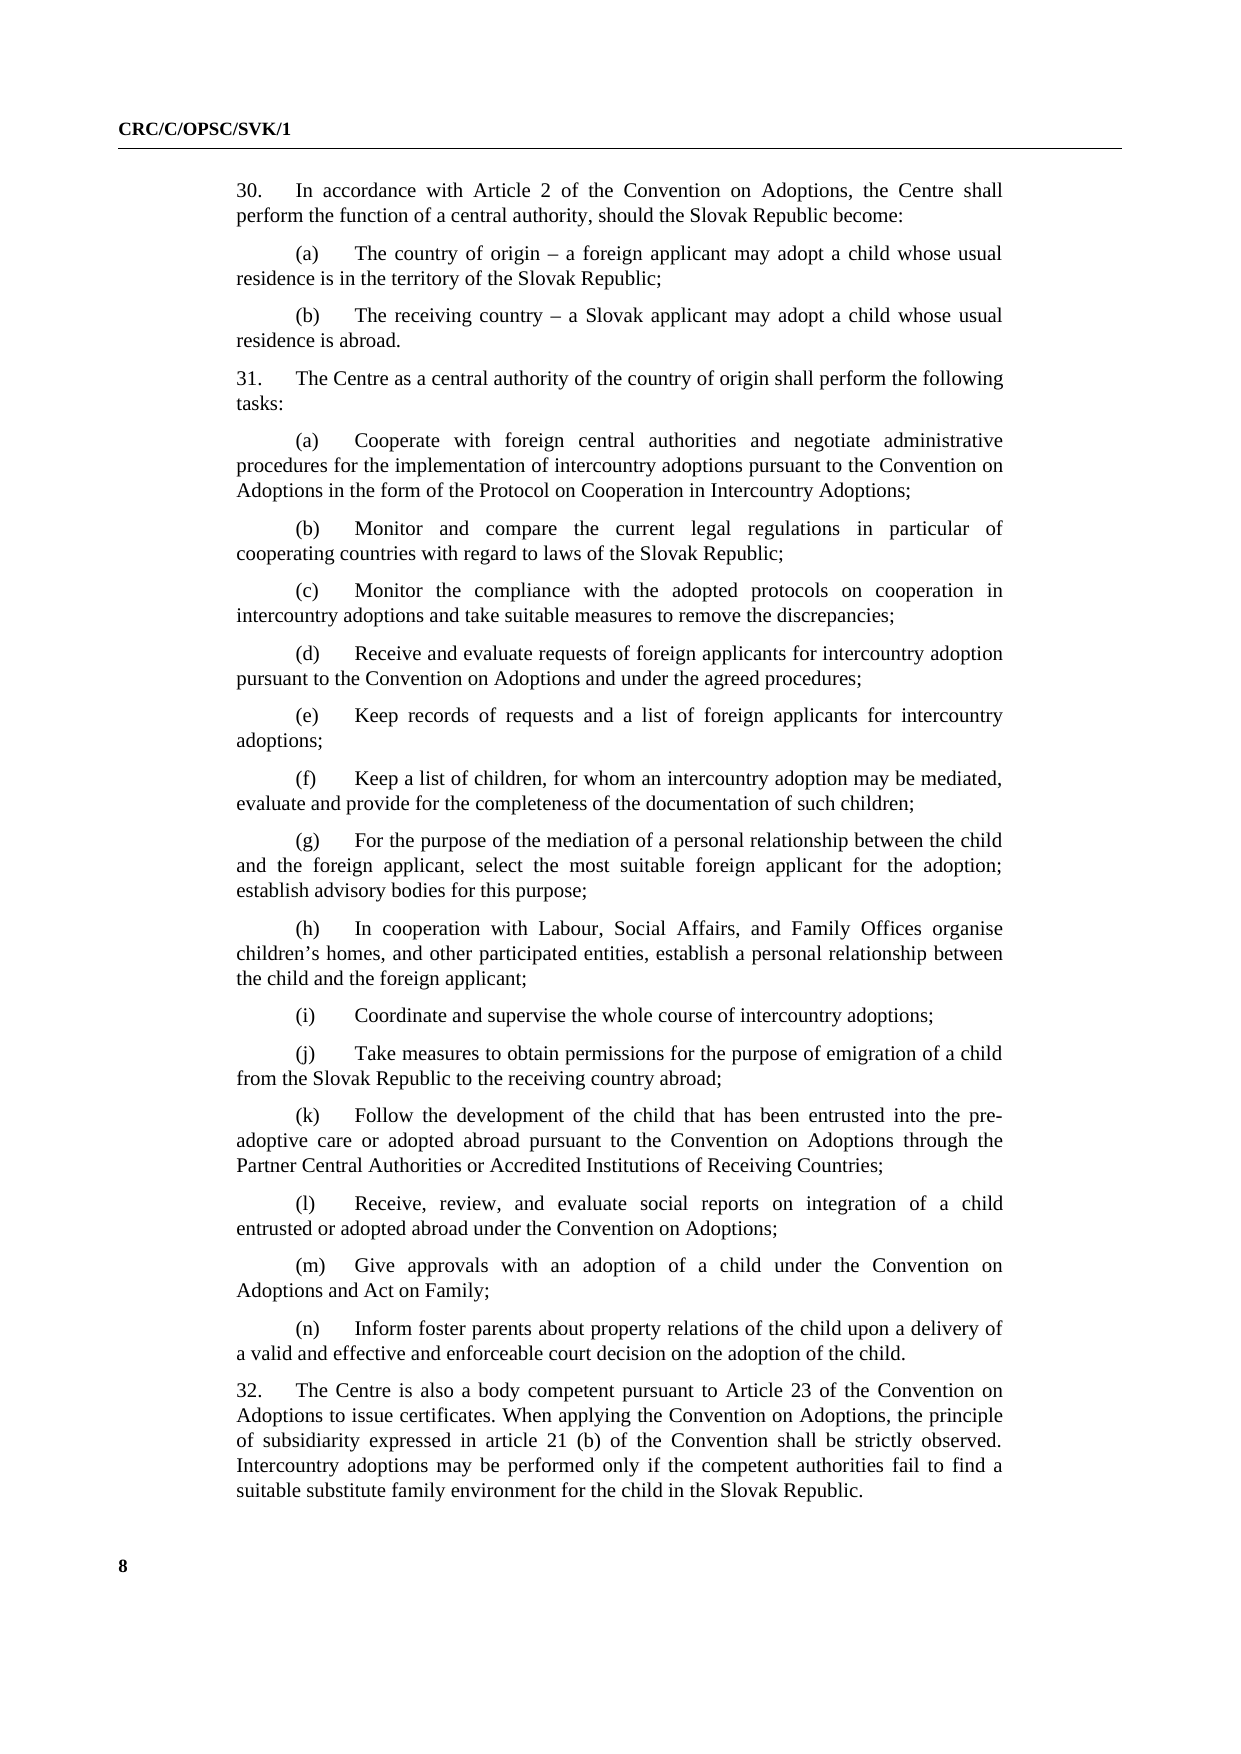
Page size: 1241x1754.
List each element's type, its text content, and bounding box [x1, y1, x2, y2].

text (a) Cooperate with foreign central authorities and negotiate administrative procedures for the implementation of intercountry adoptions pursuant to the Convention on Adoptions in the form of the Protocol on Cooperation in Intercountry Adoptions; [236, 427, 1004, 502]
text 30. In accordance with Article 2 of the Convention on Adoptions, the Centre shall perform the function of a central authority, should the become: [236, 177, 1004, 227]
text (f) Keep a list of children, for whom an intercountry adoption may be mediated, evaluate and provide for the completeness of the documentation of such children; [236, 765, 1004, 815]
text (d) Receive and evaluate requests of foreign applicants for intercountry adoption pursuant to the Convention on Adoptions and under the agreed procedures; [236, 640, 1004, 690]
text (e) Keep records of requests and a list of foreign applicants for intercountry adoptions; [236, 702, 1004, 752]
text (k) Follow the development of the child that has been entrusted into the pre-adoptive care or adopted abroad pursuant to the Convention on Adoptions through the Partner Central Authorities or Accredited Institutions of Receiving Countries; [236, 1102, 1004, 1177]
text (j) Take measures to obtain permissions for the purpose of emigration of a child from the to the receiving country abroad; [236, 1040, 1004, 1090]
text (b) The receiving country – a Slovak applicant may adopt a child whose usual residence is abroad. [236, 302, 1004, 352]
text (c) Monitor the compliance with the adopted protocols on cooperation in intercountry adoptions and take suitable measures to remove the discrepancies; [236, 577, 1004, 627]
text (i) Coordinate and supervise the whole course of intercountry adoptions; [236, 1002, 1004, 1027]
text (a) The country of origin – a foreign applicant may adopt a child whose usual residence is in the territory of the ; [236, 240, 1004, 290]
text (g) For the purpose of the mediation of a personal relationship between the child and the foreign applicant, select the most suitable foreign applicant for the adoption; establish advisory bodies for this purpose; [236, 827, 1004, 902]
text (l) Receive, review, and evaluate social reports on integration of a child entrusted or adopted abroad under the Convention on Adoptions; [236, 1190, 1004, 1240]
text (b) Monitor and compare the current legal regulations in particular of cooperating countries with regard to laws of the ; [236, 515, 1004, 565]
text (m) Give approvals with an adoption of a child under the Convention on Adoptions and Act on Family; [236, 1252, 1004, 1302]
text (n) Inform foster parents about property relations of the child upon a delivery of a valid and effective and enforceable court decision on the adoption of the child. [236, 1315, 1004, 1365]
text (h) In cooperation with Labour, Social Affairs, and Family Offices organise children’s homes, and other participated entities, establish a personal relationship between the child and the foreign applicant; [236, 915, 1004, 990]
text 32. The Centre is also a body competent pursuant to Article 23 of the Convention on Adoptions to issue certificates. When applying the Convention on Adoptions, the principle of subsidiarity expressed in article 21 (b) of the Convention shall be strictly observed. Intercountry adoptions may be performed only if the competent authorities fail to find a suitable substitute family environment for the child in the . [236, 1377, 1004, 1502]
text 31. The Centre as a central authority of the country of origin shall perform the following tasks: [236, 365, 1004, 415]
